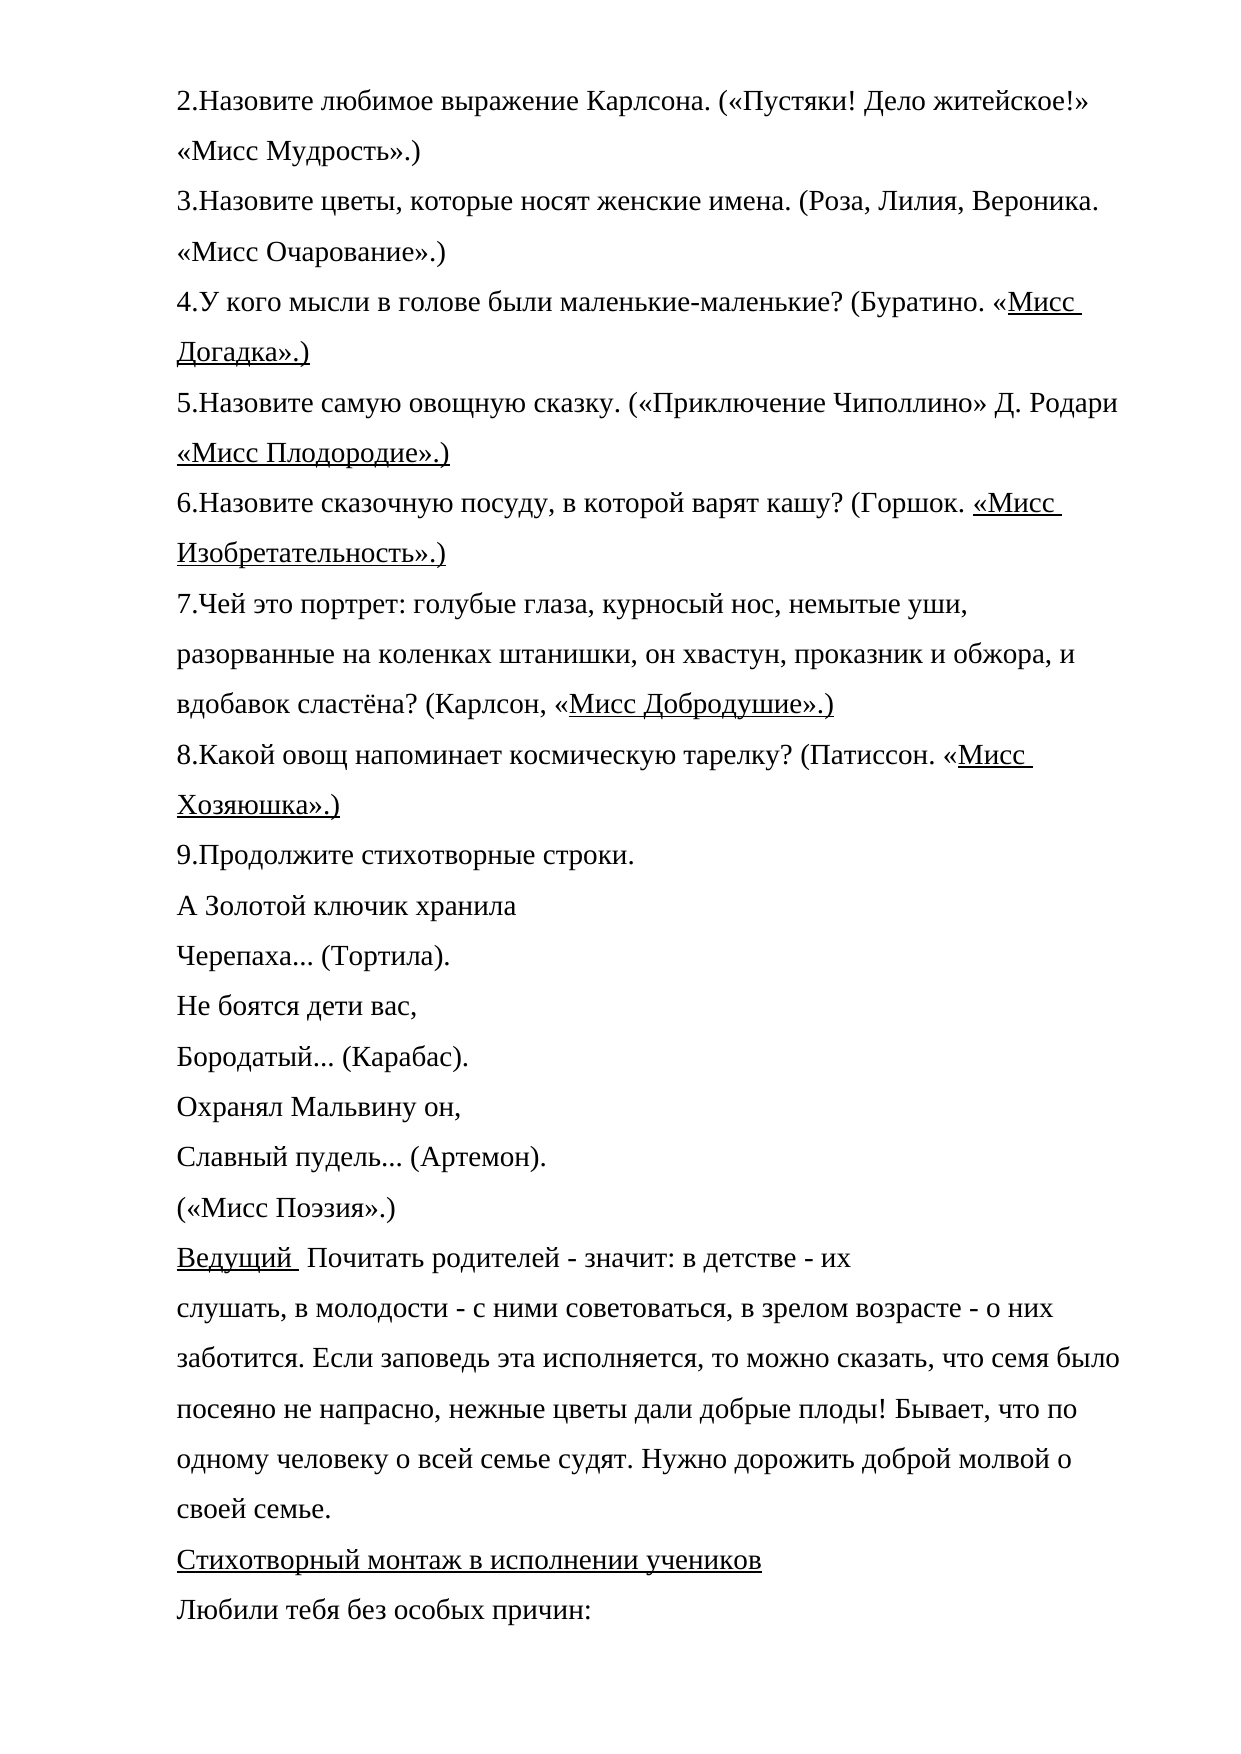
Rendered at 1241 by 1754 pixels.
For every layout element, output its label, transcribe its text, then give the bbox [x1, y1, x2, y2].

text 7.Чей это портрет: голубые глаза, курносый нос, немытые уши, разорванные на коленках штанишки, он хвастун, проказник и обжора, и вдобавок сластёна? (Карлсон, «Мисс Добродушие».) [176, 586, 1133, 720]
text 5.Назовите самую овощную сказку. («Приключение Чиполлино» Д. Родари «Мисс Плодородие».) [176, 385, 1133, 468]
text 8.Какой овощ напоминает космическую тарелку? (Патиссон. «Мисс Хозяюшка».) [176, 737, 1133, 821]
text 9.Продолжите стихотворные строки. [176, 837, 1133, 871]
text Стихотворный монтаж в исполнении учеников [176, 1542, 1133, 1575]
text Черепаха... (Тортила). [176, 938, 1133, 972]
text А Золотой ключик хранила [176, 888, 1133, 921]
text («Мисс Поэзия».) [176, 1190, 1133, 1223]
text слушать, в молодости - с ними советоваться, в зрелом возрасте - о них заботится. Если заповедь эта исполняется, то можно сказать, что семя было посеяно не напрасно, нежные цветы дали добрые плоды! Бывает, что по одному человеку о всей семье судят. Нужно дорожить доброй молвой о своей семье. [176, 1290, 1133, 1525]
text 6.Назовите сказочную посуду, в которой варят кашу? (Горшок. «Мисс Изобретательность».) [176, 485, 1133, 569]
text Охранял Мальвину он, [176, 1089, 1133, 1123]
text 2.Назовите любимое выражение Карлсона. («Пустяки! Дело житейское!» «Мисс Мудрость».) [176, 83, 1133, 167]
text Ведущий Почитать родителей - значит: в детстве - их [176, 1240, 1133, 1273]
text Не боятся дети вас, [176, 988, 1133, 1022]
text 3.Назовите цветы, которые носят женские имена. (Роза, Лилия, Вероника. «Мисс Очарование».) [176, 183, 1133, 267]
text Любили тебя без особых причин: [176, 1592, 1133, 1626]
text Славный пудель... (Артемон). [176, 1139, 1133, 1173]
text Бородатый... (Карабас). [176, 1039, 1133, 1072]
text 4.У кого мысли в голове были маленькие-маленькие? (Буратино. «Мисс Догадка».) [176, 284, 1133, 368]
